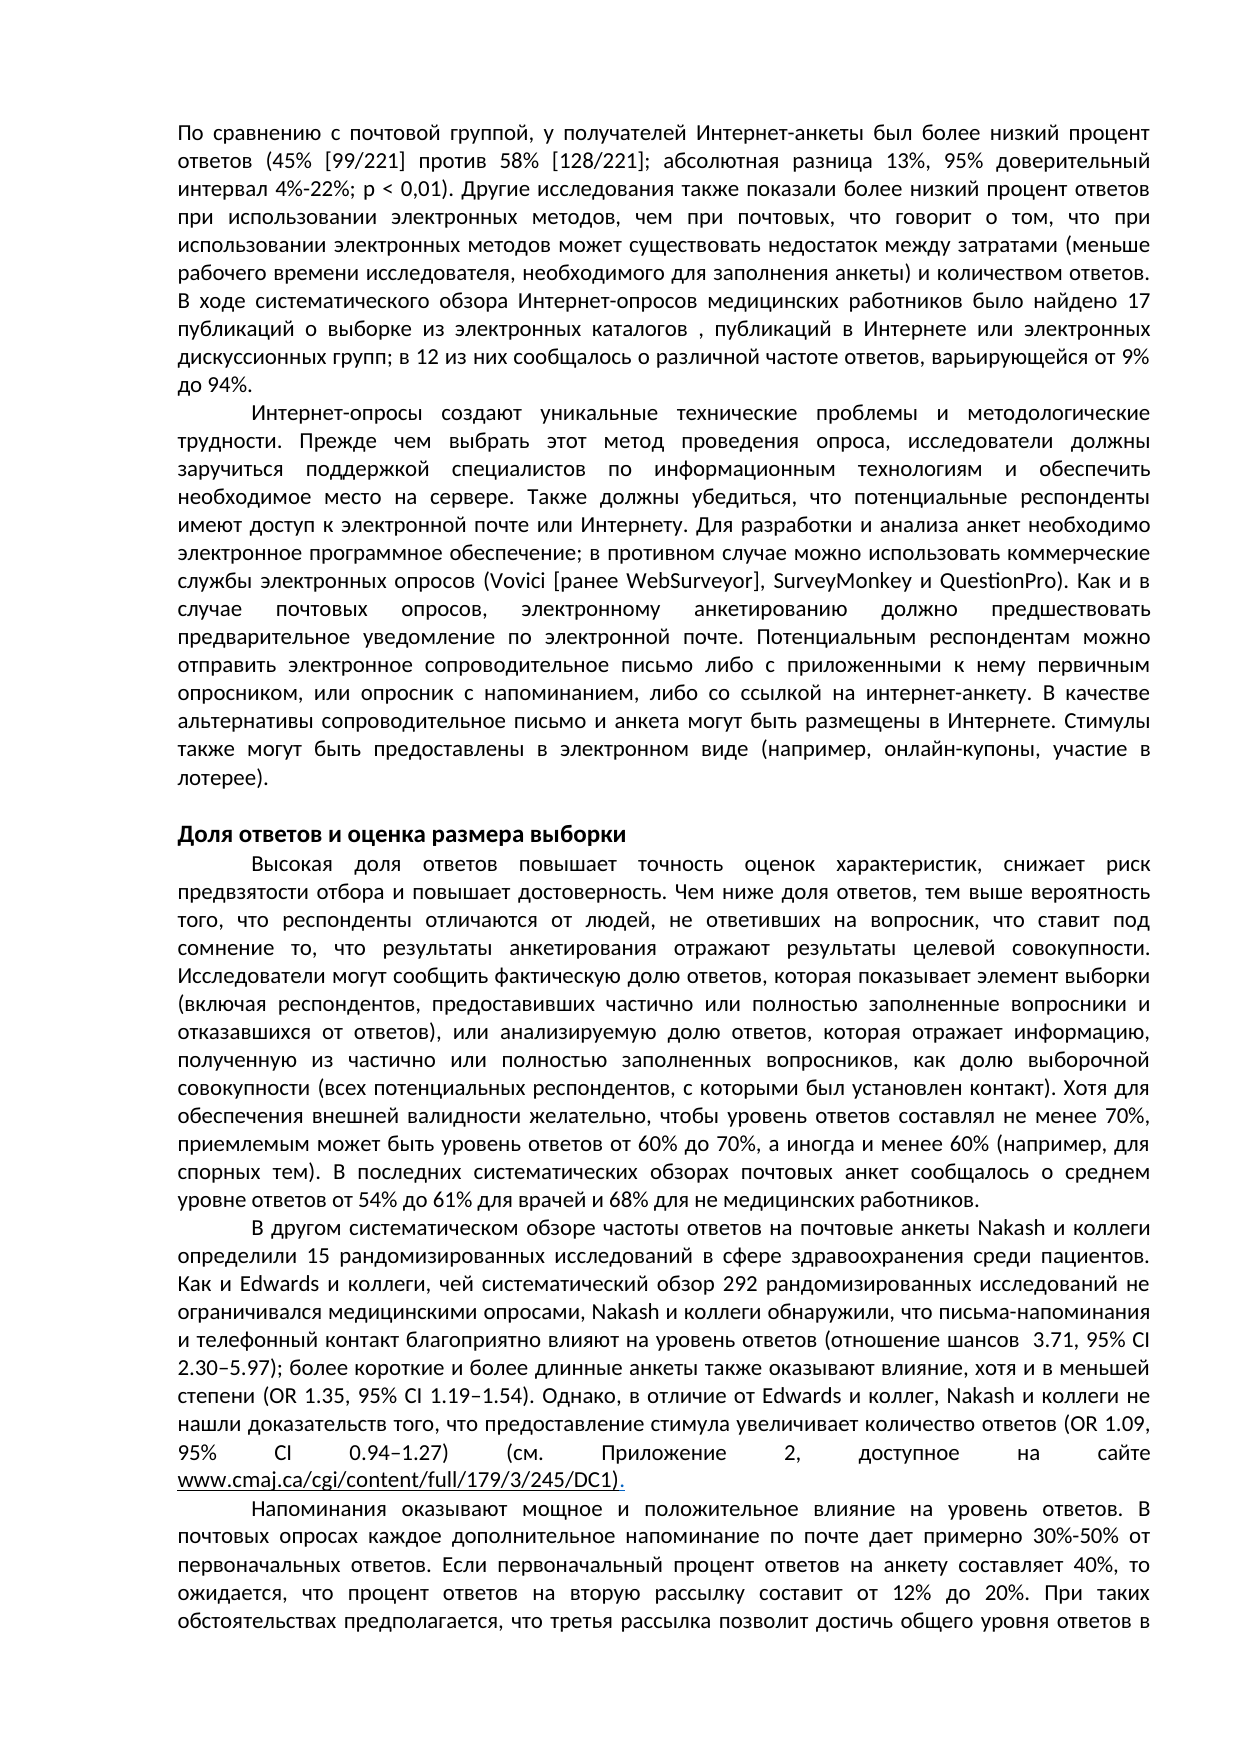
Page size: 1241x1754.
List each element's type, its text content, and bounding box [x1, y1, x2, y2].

text В другом систематическом обзоре частоты ответов на почтовые анкеты Nakash и коллеги определили 15 рандомизированных исследований в сфере здравоохранения среди пациентов. Как и Edwards и коллеги, чей систематический обзор 292 рандомизированных исследований не ограничивался медицинскими опросами, Nakash и коллеги обнаружили, что письма-напоминания и телефонный контакт благоприятно влияют на уровень ответов (отношение шансов 3.71, 95% CI 2.30–5.97); более короткие и более длинные анкеты также оказывают влияние, хотя и в меньшей степени (OR 1.35, 95% CI 1.19–1.54). Однако, в отличие от Edwards и коллег, Nakash и коллеги не нашли доказательств того, что предоставление стимула увеличивает количество ответов (OR 1.09, 95% CI 0.94–1.27) (см. Приложение 2, доступное на сайте www.cmaj.ca/cgi/content/full/179/3/245/DC1). [177, 1213, 1152, 1494]
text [177, 118, 1152, 398]
text Доля ответов и оценка размера выборки [177, 819, 1152, 849]
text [177, 1494, 1152, 1634]
text Интернет-опросы создают уникальные технические проблемы и методологические трудности. Прежде чем выбрать этот метод проведения опроса, исследователи должны заручиться поддержкой специалистов по информационным технологиям и обеспечить необходимое место на сервере. Также должны убедиться, что потенциальные респонденты имеют доступ к электронной почте или Интернету. Для разработки и анализа анкет необходимо электронное программное обеспечение; в противном случае можно использовать коммерческие службы электронных опросов (Vovici [ранее WebSurveyor], SurveyMonkey и QuestionPro). Как и в случае почтовых опросов, электронному анкетированию должно предшествовать предварительное уведомление по электронной почте. Потенциальным респондентам можно отправить электронное сопроводительное письмо либо с приложенными к нему первичным опросником, или опросник с напоминанием, либо со ссылкой на интернет-анкету. В качестве альтернативы сопроводительное письмо и анкета могут быть размещены в Интернете. Стимулы также могут быть предоставлены в электронном виде (например, онлайн-купоны, участие в лотерее). [177, 398, 1152, 791]
text Высокая доля ответов повышает точность оценок характеристик, снижает риск предвзятости отбора и повышает достоверность. Чем ниже доля ответов, тем выше вероятность того, что респонденты отличаются от людей, не ответивших на вопросник, что ставит под сомнение то, что результаты анкетирования отражают результаты целевой совокупности. Исследователи могут сообщить фактическую долю ответов, которая показывает элемент выборки (включая респондентов, предоставивших частично или полностью заполненные вопросники и отказавшихся от ответов), или анализируемую долю ответов, которая отражает информацию, полученную из частично или полностью заполненных вопросников, как долю выборочной совокупности (всех потенциальных респондентов, с которыми был установлен контакт). Хотя для обеспечения внешней валидности желательно, чтобы уровень ответов составлял не менее 70%, приемлемым может быть уровень ответов от 60% до 70%, а иногда и менее 60% (например, для спорных тем). В последних систематических обзорах почтовых анкет сообщалось о среднем уровне ответов от 54% до 61% для врачей и 68% для не медицинских работников. [177, 849, 1152, 1213]
